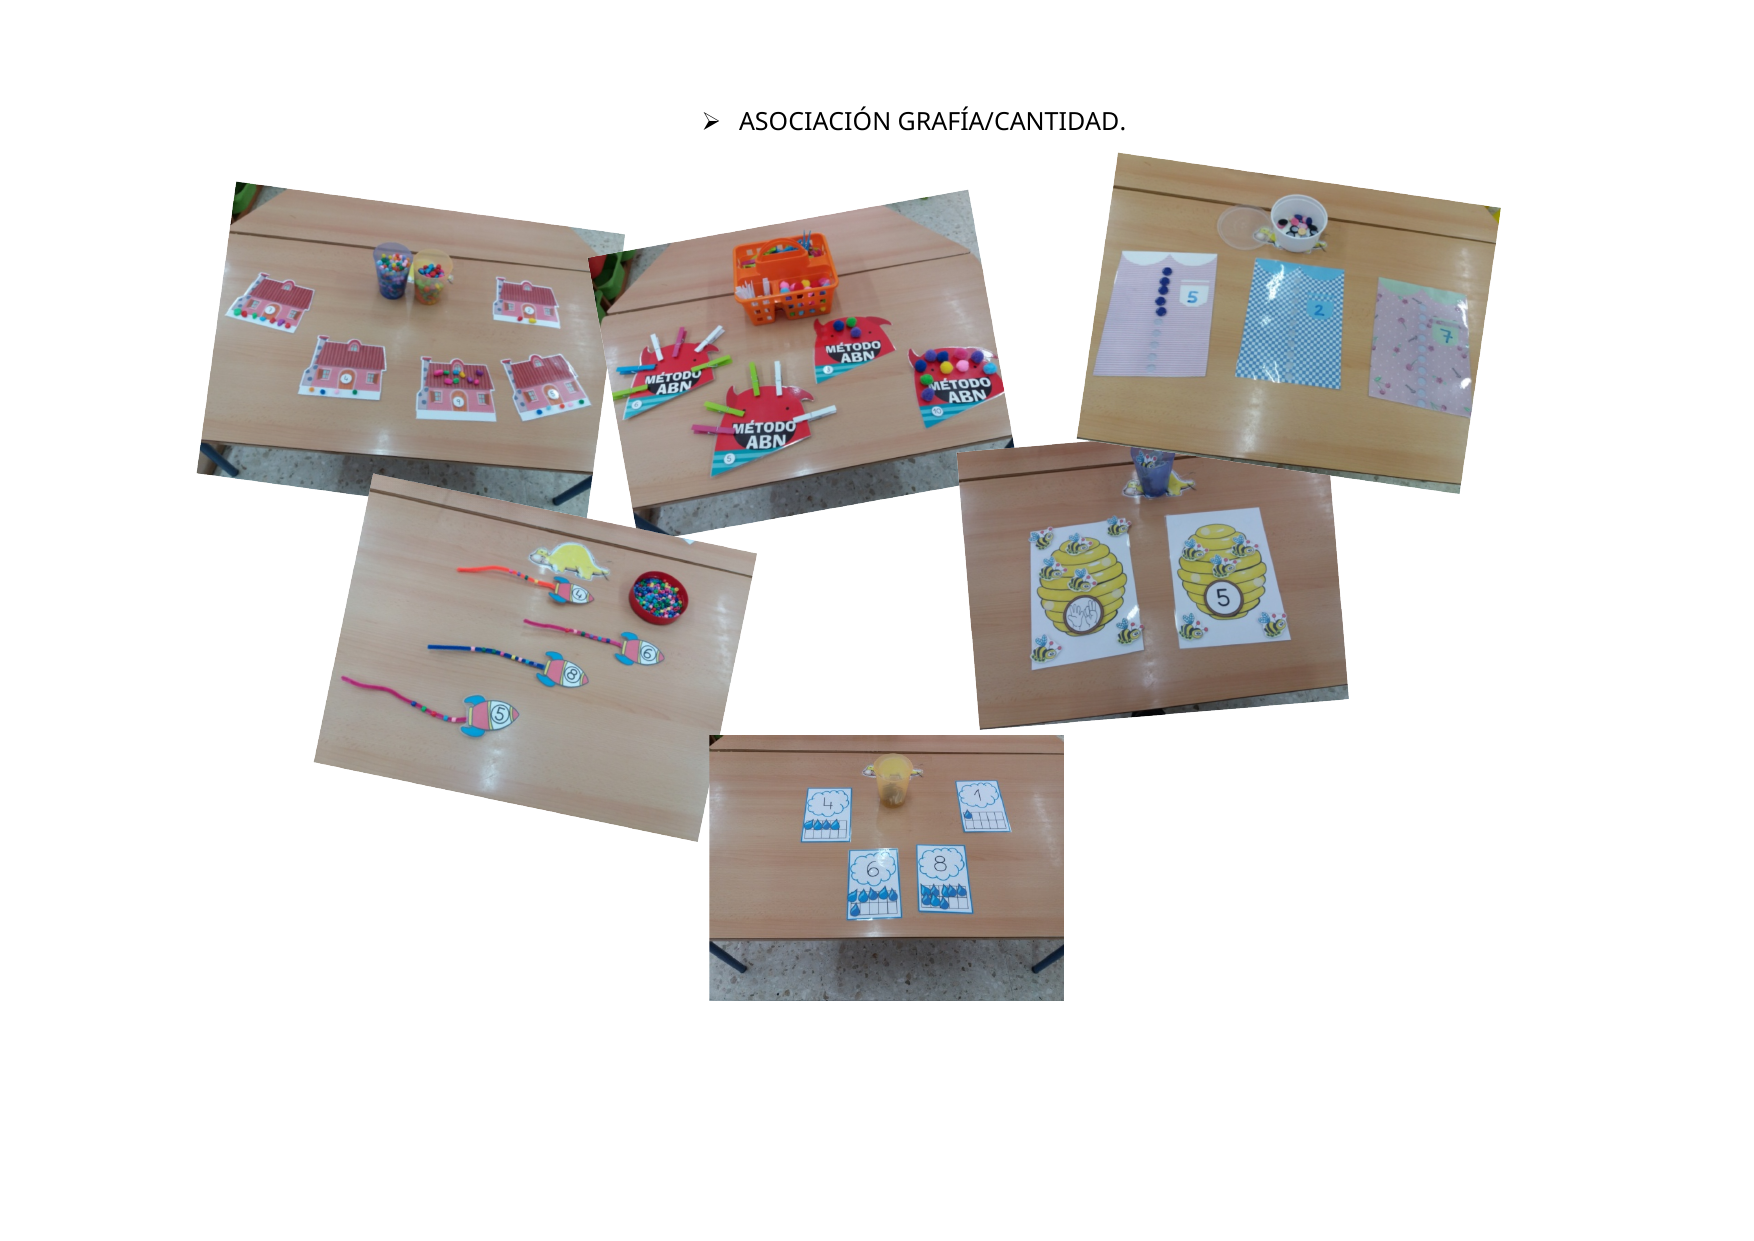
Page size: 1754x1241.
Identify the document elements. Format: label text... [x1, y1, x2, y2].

picture [197, 153, 1500, 1001]
list ASOCIACIÓN GRAFÍA/CANTIDAD. [148, 103, 1680, 137]
